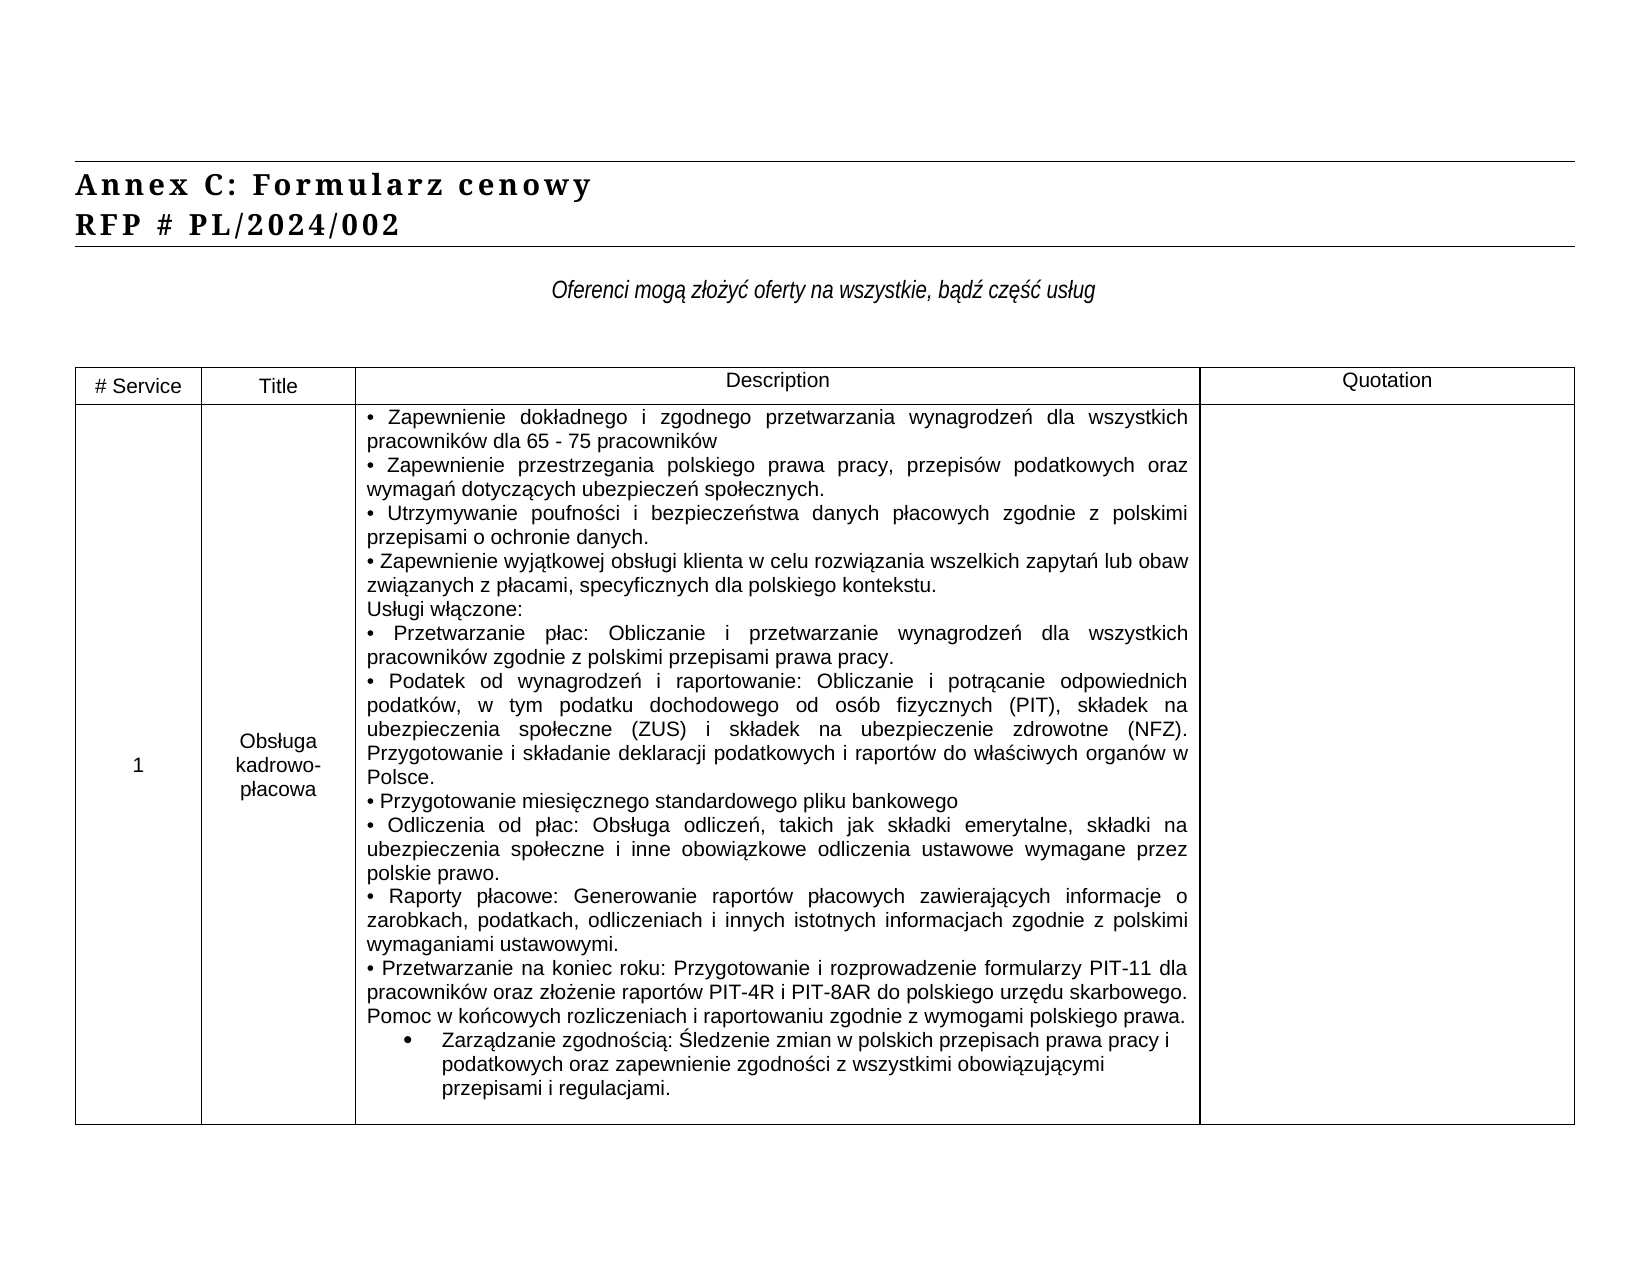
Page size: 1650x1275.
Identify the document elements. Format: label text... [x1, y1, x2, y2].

table_header # Service [76, 368, 201, 404]
table_cell [1201, 405, 1574, 1124]
table_cell 1 [76, 405, 201, 1124]
table_header Title [202, 368, 355, 404]
text RFP # PL/2024/002 [75, 201, 1575, 246]
table_header Description [356, 368, 1199, 404]
table_cell • Zapewnienie dokładnego i zgodnego przetwarzania wynagrodzeń dla wszystkich pracowników dla 65 - 75 pracowników • Zapewnienie przestrzegania polskiego prawa pracy, przepisów podatkowych oraz wymagań dotyczących ubezpieczeń społecznych. • Utrzymywanie poufności i bezpieczeństwa danych płacowych zgodnie z polskimi przepisami o ochronie danych. • Zapewnienie wyjątkowej obsługi klienta w celu rozwiązania wszelkich zapytań lub obaw związanych z płacami, specyficznych dla polskiego kontekstu. Usługi włączone: • Przetwarzanie płac: Obliczanie i przetwarzanie wynagrodzeń dla wszystkich pracowników zgodnie z polskimi przepisami prawa pracy. • Podatek od wynagrodzeń i raportowanie: Obliczanie i potrącanie odpowiednich podatków, w tym podatku dochodowego od osób fizycznych (PIT), składek na ubezpieczenia społeczne (ZUS) i składek na ubezpieczenie zdrowotne (NFZ). Przygotowanie i składanie deklaracji podatkowych i raportów do właściwych organów w Polsce. • Przygotowanie miesięcznego standardowego pliku bankowego • Odliczenia od płac: Obsługa odliczeń, takich jak składki emerytalne, składki na ubezpieczenia społeczne i inne obowiązkowe odliczenia ustawowe wymagane przez polskie prawo. • Raporty płacowe: Generowanie raportów płacowych zawierających informacje o zarobkach, podatkach, odliczeniach i innych istotnych informacjach zgodnie z polskimi wymaganiami ustawowymi. • Przetwarzanie na koniec roku: Przygotowanie i rozprowadzenie formularzy PIT-11 dla pracowników oraz złożenie raportów PIT-4R i PIT-8AR do polskiego urzędu skarbowego. Pomoc w końcowych rozliczeniach i raportowaniu zgodnie z wymogami polskiego prawa. Zarządzanie zgodnością: Śledzenie zmian w polskich przepisach prawa pracy i podatkowych oraz zapewnienie zgodności z wszystkimi obowiązującymi przepisami i regulacjami. [356, 405, 1199, 1124]
text Oferenci mogą złożyć oferty na wszystkie, bądź część usług [75, 275, 1575, 304]
table_cell Obsługa kadrowo-płacowa [202, 405, 355, 1124]
text Annex C: Formularz cenowy [75, 162, 1575, 201]
table_header Quotation [1201, 368, 1574, 404]
